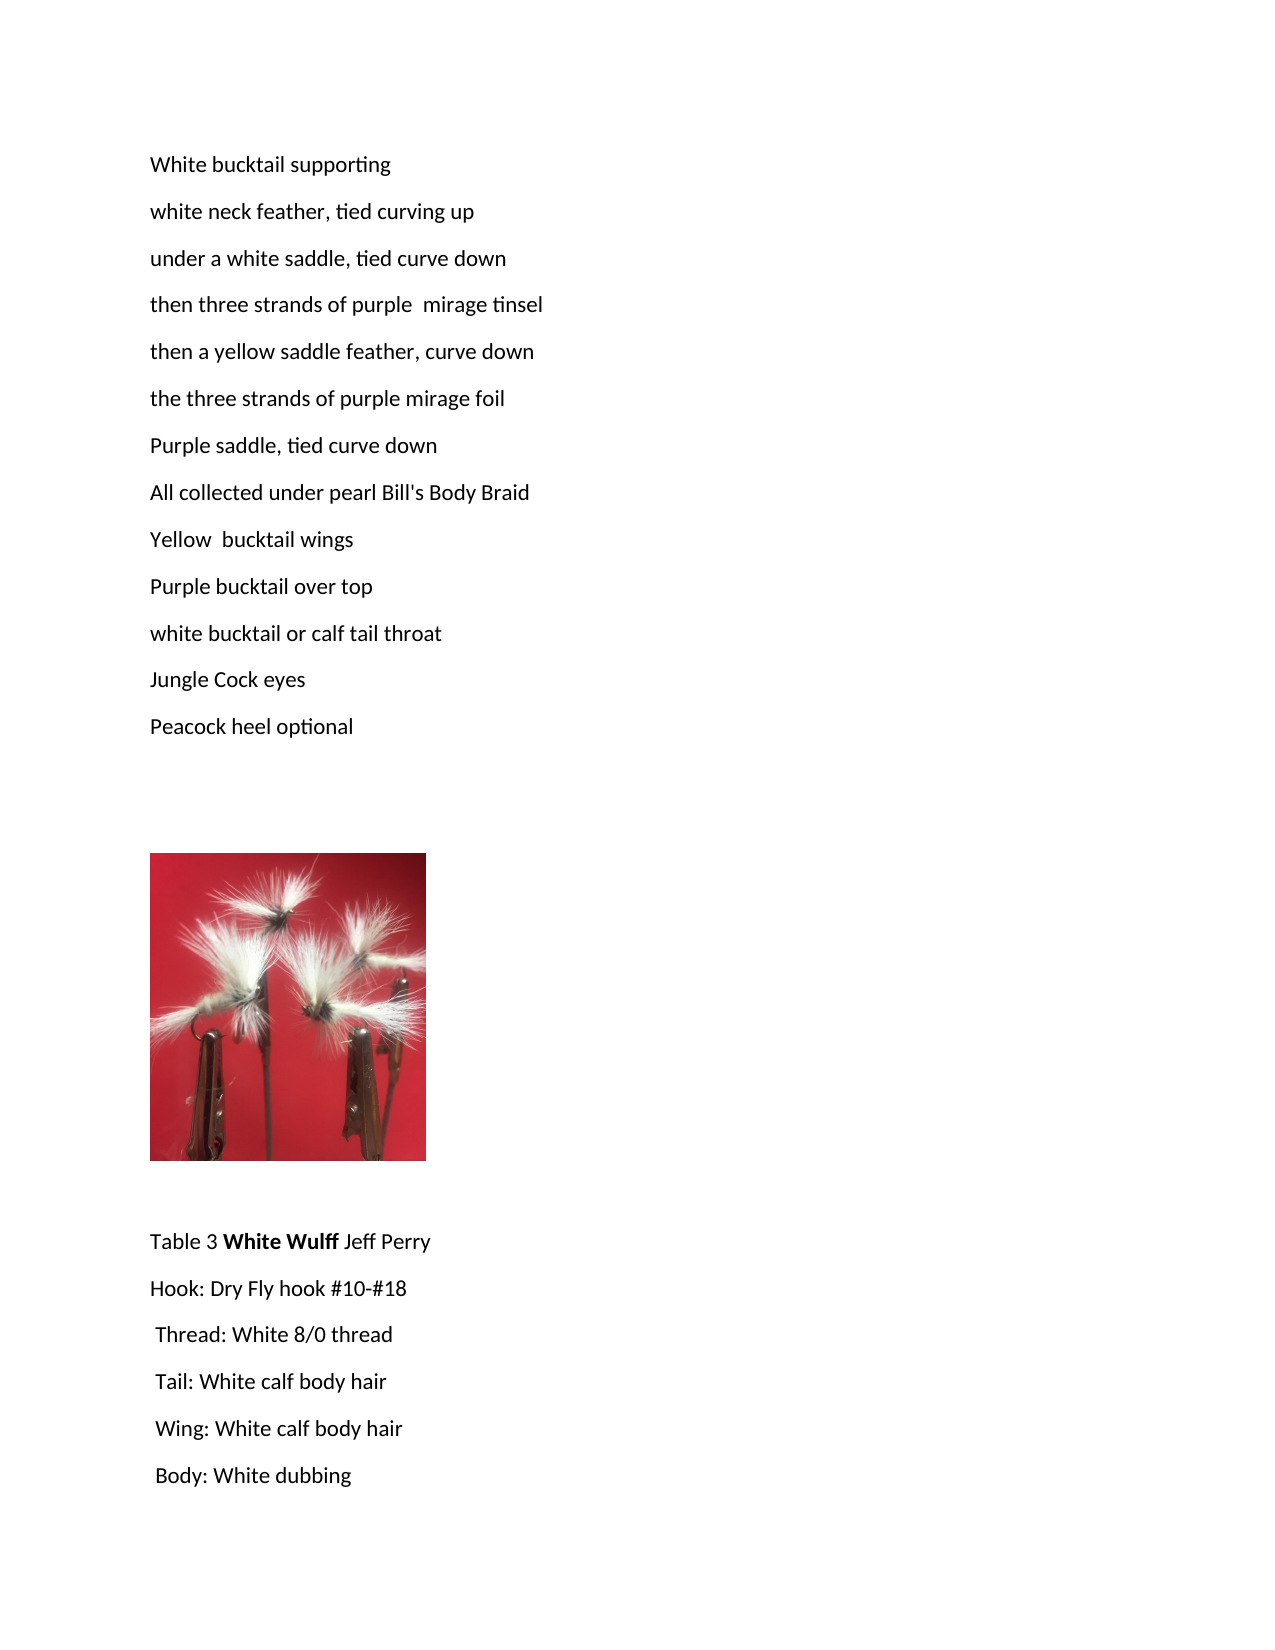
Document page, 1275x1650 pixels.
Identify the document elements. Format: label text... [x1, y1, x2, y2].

text Hook: Dry Fly hook #10-#18 [150, 1274, 1125, 1302]
text Peacock heel optional [150, 712, 1125, 741]
text Wing: White calf body hair [150, 1414, 1125, 1442]
text the three strands of purple mirage foil [150, 384, 1125, 412]
text Table 3 White Wulff Jeff Perry [150, 1227, 1125, 1255]
text then three strands of purple mirage tinsel [150, 291, 1125, 319]
text All collected under pearl Bill's Body Braid [150, 478, 1125, 506]
text white neck feather, tied curving up [150, 197, 1125, 225]
text Jungle Cock eyes [150, 666, 1125, 694]
text Purple bucktail over top [150, 572, 1125, 600]
text Yellow bucktail wings [150, 525, 1125, 553]
text then a yellow saddle feather, curve down [150, 337, 1125, 366]
text under a white saddle, tied curve down [150, 244, 1125, 272]
text Tail: White calf body hair [150, 1367, 1125, 1395]
picture [150, 853, 426, 1161]
text Body: White dubbing [150, 1461, 1125, 1489]
text White bucktail supporting [150, 150, 1125, 178]
text white bucktail or calf tail throat [150, 619, 1125, 647]
text Purple saddle, tied curve down [150, 431, 1125, 459]
text Thread: White 8/0 thread [150, 1321, 1125, 1348]
